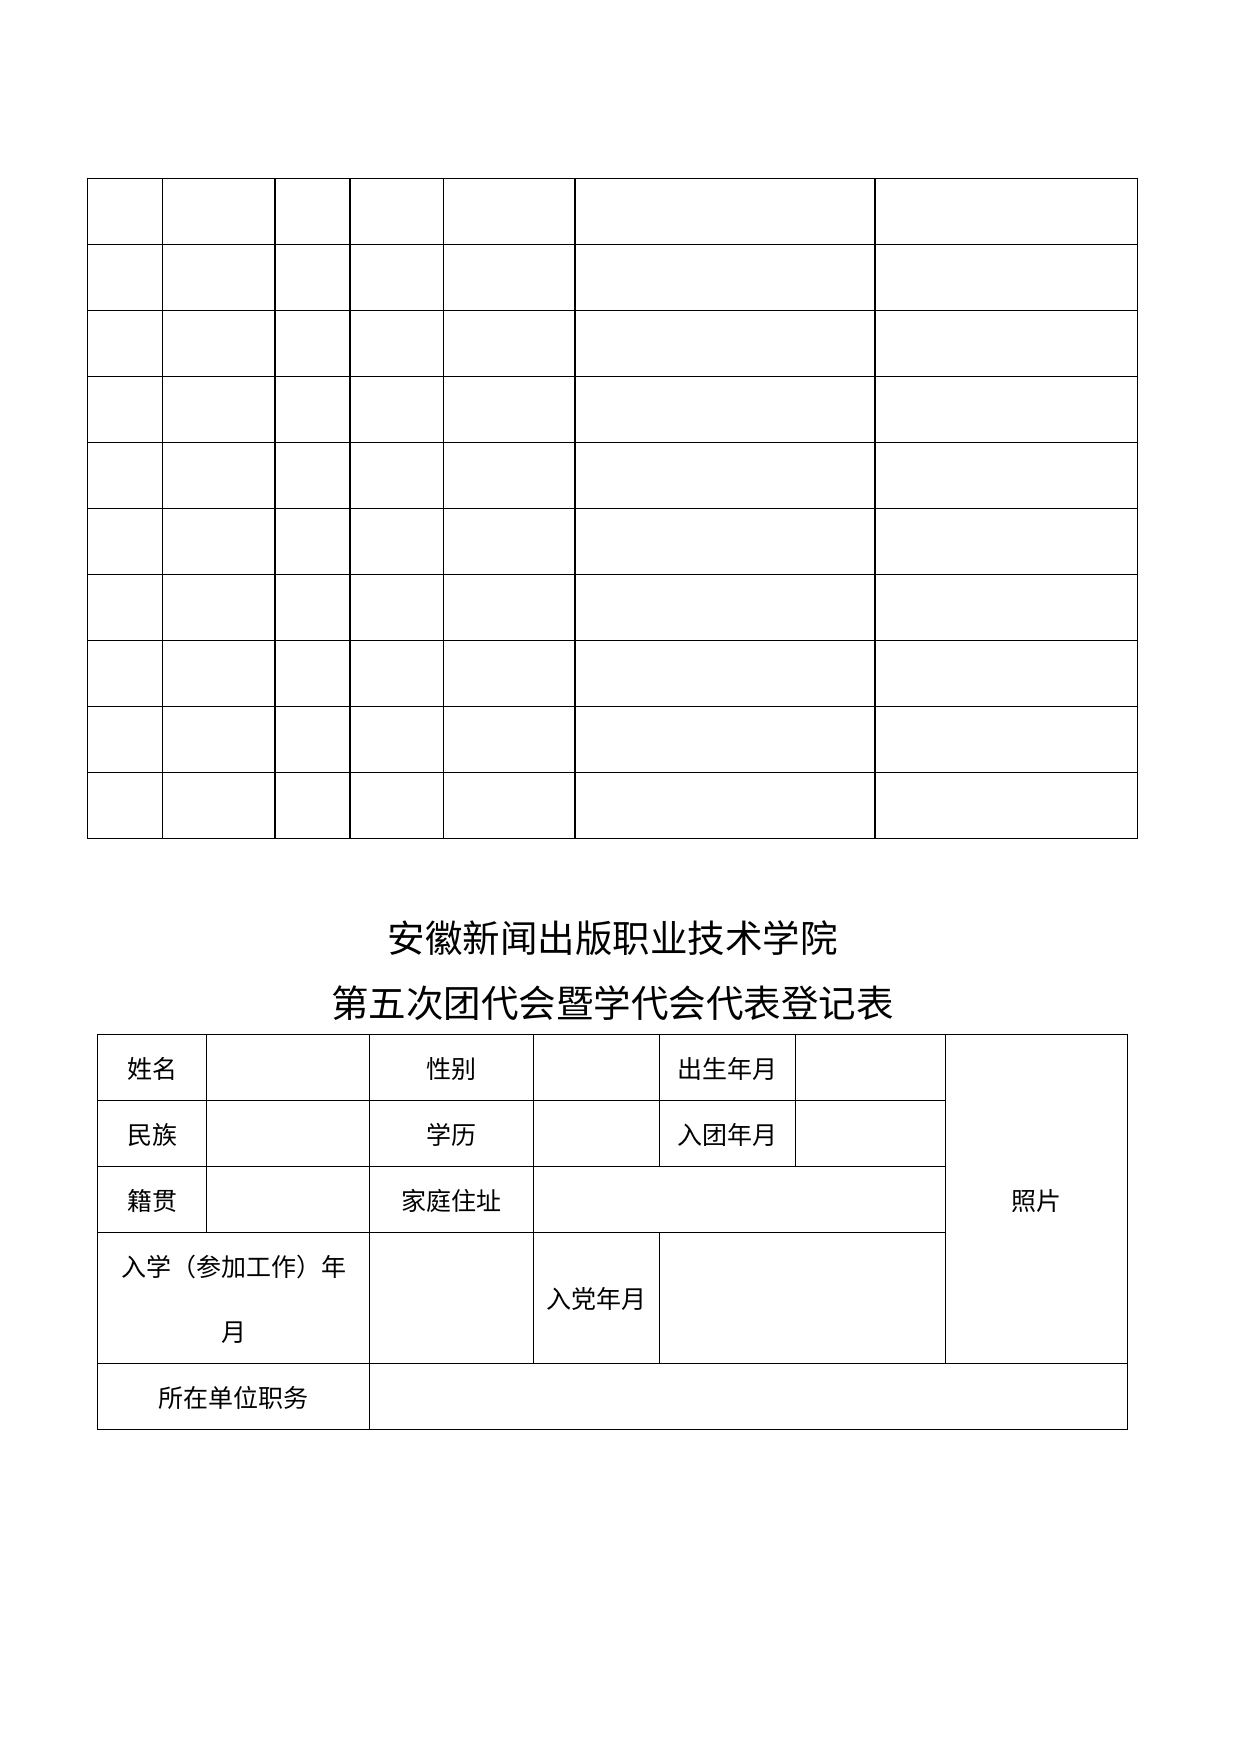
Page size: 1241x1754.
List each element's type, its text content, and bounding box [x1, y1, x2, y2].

table_header [207, 1035, 369, 1100]
table_cell [444, 443, 574, 508]
table_cell [576, 311, 874, 376]
table_cell [876, 377, 1137, 442]
table_header 出生年月 [660, 1035, 795, 1100]
table_cell [276, 443, 349, 508]
table_cell [876, 443, 1137, 508]
table_cell 民族 [98, 1101, 206, 1166]
table_cell [88, 509, 162, 574]
table_cell [576, 245, 874, 309]
table_cell [576, 509, 874, 574]
table_cell [444, 179, 574, 243]
table_cell [876, 641, 1137, 706]
table_cell 入团年月 [660, 1101, 795, 1166]
table_cell [876, 707, 1137, 772]
table_cell [351, 707, 443, 772]
table_cell [660, 1233, 945, 1363]
text 第五次团代会暨学代会代表登记表 [150, 969, 1075, 1034]
table_cell [370, 1233, 533, 1363]
table_cell [876, 311, 1137, 376]
table_cell [88, 707, 162, 772]
table_cell [207, 1101, 369, 1166]
table_cell [163, 179, 274, 243]
table_cell [576, 179, 874, 243]
table_cell [444, 245, 574, 309]
table_cell [163, 773, 274, 838]
table_cell [276, 773, 349, 838]
table_cell [276, 641, 349, 706]
table_cell [444, 575, 574, 640]
table_header 照片 [946, 1035, 1127, 1363]
table_cell [276, 575, 349, 640]
table_header [534, 1035, 659, 1100]
table_cell [534, 1167, 945, 1232]
table_cell [351, 377, 443, 442]
table_cell [163, 245, 274, 309]
table_cell [796, 1101, 945, 1166]
table_cell [276, 707, 349, 772]
table_cell 家庭住址 [370, 1167, 533, 1232]
text 安徽新闻出版职业技术学院 [150, 904, 1075, 969]
table_cell [534, 1101, 659, 1166]
table_cell [876, 773, 1137, 838]
table_cell [88, 575, 162, 640]
table_cell [351, 773, 443, 838]
table_cell [351, 245, 443, 309]
table_cell 学历 [370, 1101, 533, 1166]
table_cell [876, 245, 1137, 309]
table_cell 所在单位职务 [98, 1364, 369, 1429]
table_header [796, 1035, 945, 1100]
table_cell [576, 443, 874, 508]
table_cell [351, 443, 443, 508]
table_cell [207, 1167, 369, 1232]
table_cell [351, 179, 443, 243]
table_cell [163, 707, 274, 772]
table_cell [576, 575, 874, 640]
table_cell [163, 377, 274, 442]
table_cell [163, 311, 274, 376]
table_header 性别 [370, 1035, 533, 1100]
table_cell 入学（参加工作）年月 [98, 1233, 369, 1363]
table_cell [88, 179, 162, 243]
table_cell [88, 311, 162, 376]
table_cell [88, 443, 162, 508]
table_cell [276, 245, 349, 309]
table_cell 入党年月 [534, 1233, 659, 1363]
table_cell 籍贯 [98, 1167, 206, 1232]
table_cell [444, 707, 574, 772]
table_cell [876, 509, 1137, 574]
table_cell [163, 575, 274, 640]
table_cell [444, 641, 574, 706]
table_cell [876, 575, 1137, 640]
table_cell [351, 641, 443, 706]
table_cell [351, 509, 443, 574]
table_cell [163, 509, 274, 574]
table_cell [444, 773, 574, 838]
table_cell [351, 311, 443, 376]
table_cell [163, 641, 274, 706]
table_cell [276, 509, 349, 574]
table_cell [444, 509, 574, 574]
table_cell [88, 641, 162, 706]
table_cell [276, 377, 349, 442]
table_cell [88, 245, 162, 309]
table_cell [276, 311, 349, 376]
table_cell [576, 707, 874, 772]
table_cell [88, 773, 162, 838]
table_cell [876, 179, 1137, 243]
table_cell [88, 377, 162, 442]
table_cell [576, 377, 874, 442]
table_cell [444, 377, 574, 442]
table_cell [576, 773, 874, 838]
table_cell [444, 311, 574, 376]
table_cell [351, 575, 443, 640]
table_cell [576, 641, 874, 706]
table_cell [370, 1364, 1127, 1429]
table_header 姓名 [98, 1035, 206, 1100]
table_cell [163, 443, 274, 508]
table_cell [276, 179, 349, 243]
